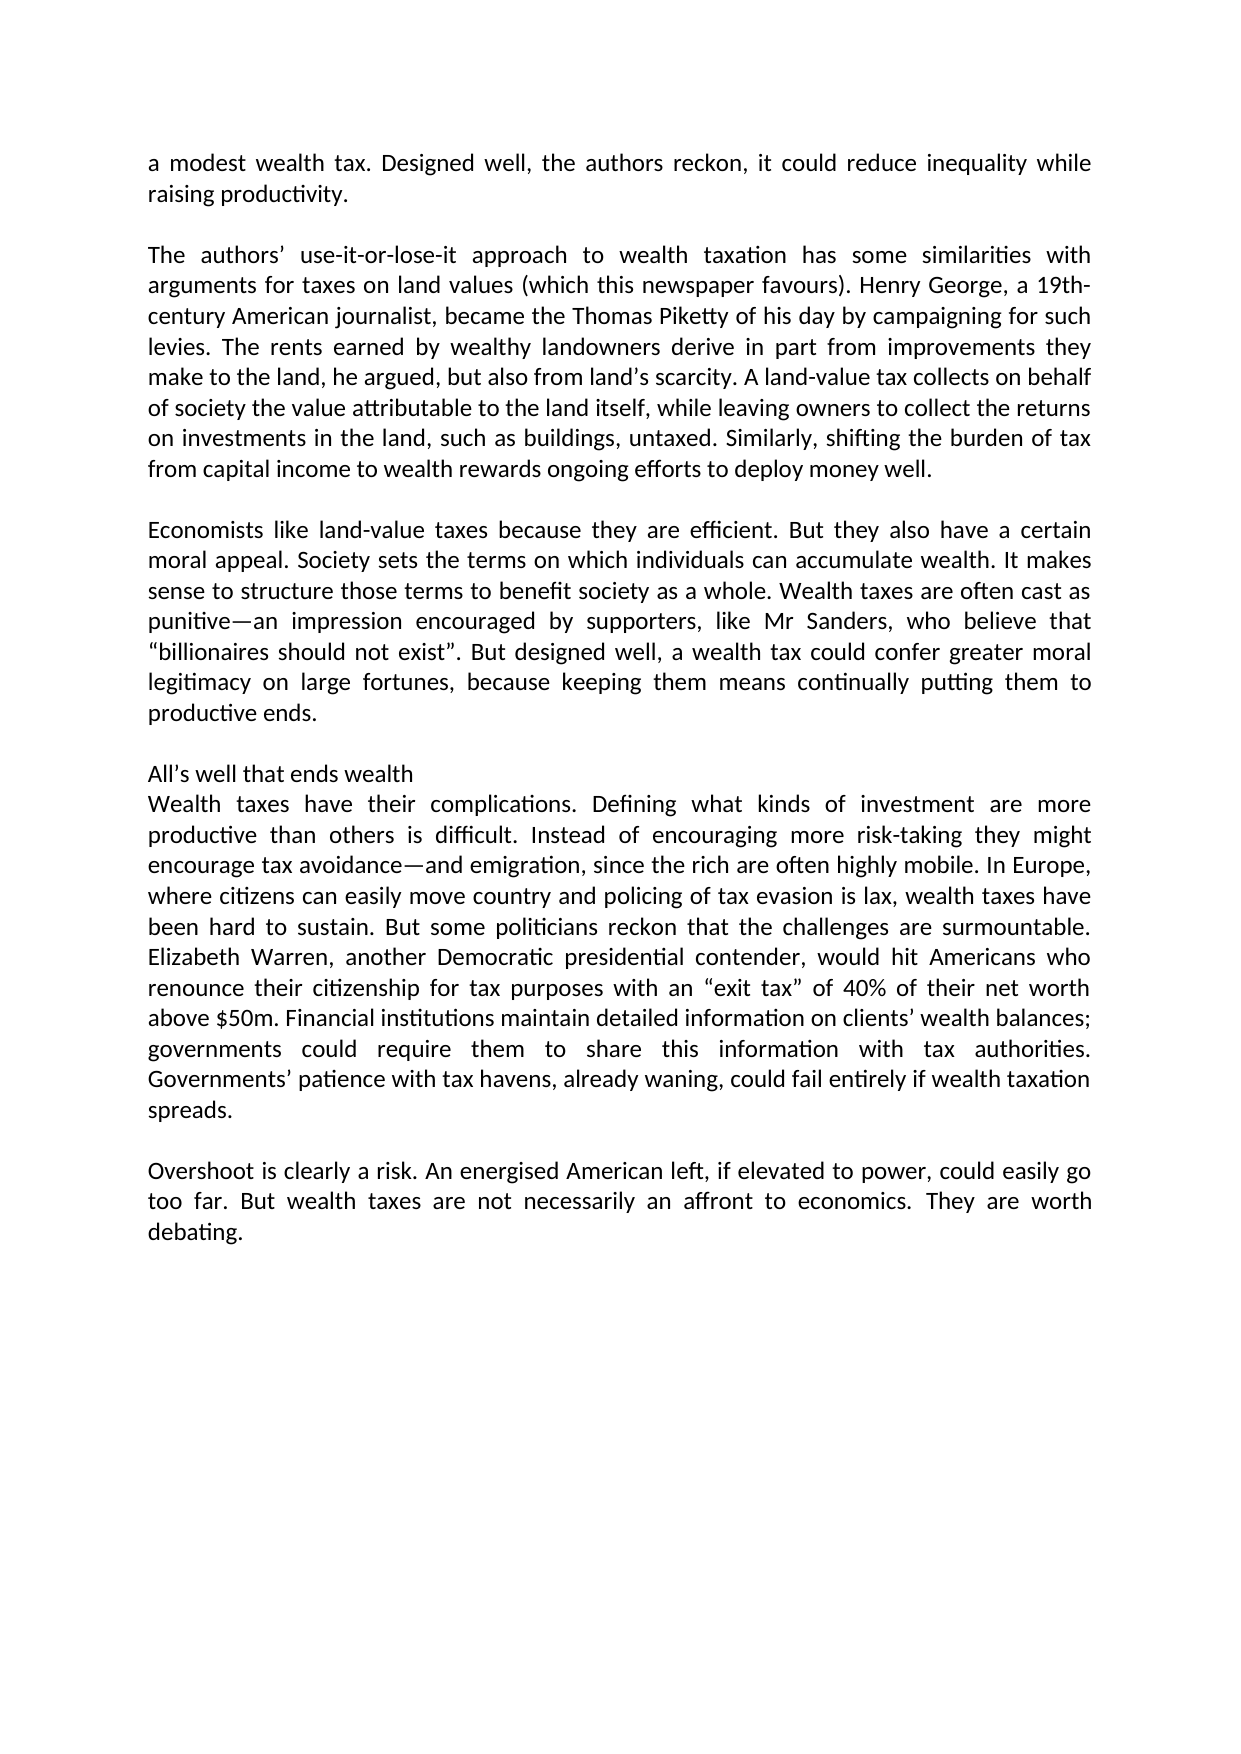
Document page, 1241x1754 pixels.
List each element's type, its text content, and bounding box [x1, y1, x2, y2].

text The authors’ use-it-or-lose-it approach to wealth taxation has some similarities with arguments for taxes on land values (which this newspaper favours). Henry George, a 19th-century American journalist, became the Thomas Piketty of his day by campaigning for such levies. The rents earned by wealthy landowners derive in part from improvements they make to the land, he argued, but also from land’s scarcity. A land-value tax collects on behalf of society the value attributable to the land itself, while leaving owners to collect the returns on investments in the land, such as buildings, untaxed. Similarly, shifting the burden of tax from capital income to wealth rewards ongoing efforts to deploy money well. [148, 239, 1093, 483]
text All’s well that ends wealth [148, 758, 1093, 788]
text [148, 148, 1093, 209]
text Wealth taxes have their complications. Defining what kinds of investment are more productive than others is difficult. Instead of encouraging more risk-taking they might encourage tax avoidance—and emigration, since the rich are often highly mobile. In Europe, where citizens can easily move country and policing of tax evasion is lax, wealth taxes have been hard to sustain. But some politicians reckon that the challenges are surmountable. Elizabeth Warren, another Democratic presidential contender, would hit Americans who renounce their citizenship for tax purposes with an “exit tax” of 40% of their net worth above $50m. Financial institutions maintain detailed information on clients’ wealth balances; governments could require them to share this information with tax authorities. Governments’ patience with tax havens, already waning, could fail entirely if wealth taxation spreads. [148, 788, 1093, 1124]
text Overshoot is clearly a risk. An energised American left, if elevated to power, could easily go too far. But wealth taxes are not necessarily an affront to economics. They are worth debating. [148, 1155, 1093, 1246]
text Economists like land-value taxes because they are efficient. But they also have a certain moral appeal. Society sets the terms on which individuals can accumulate wealth. It makes sense to structure those terms to benefit society as a whole. Wealth taxes are often cast as punitive—an impression encouraged by supporters, like Mr Sanders, who believe that “billionaires should not exist”. But designed well, a wealth tax could confer greater moral legitimacy on large fortunes, because keeping them means continually putting them to productive ends. [148, 514, 1093, 727]
